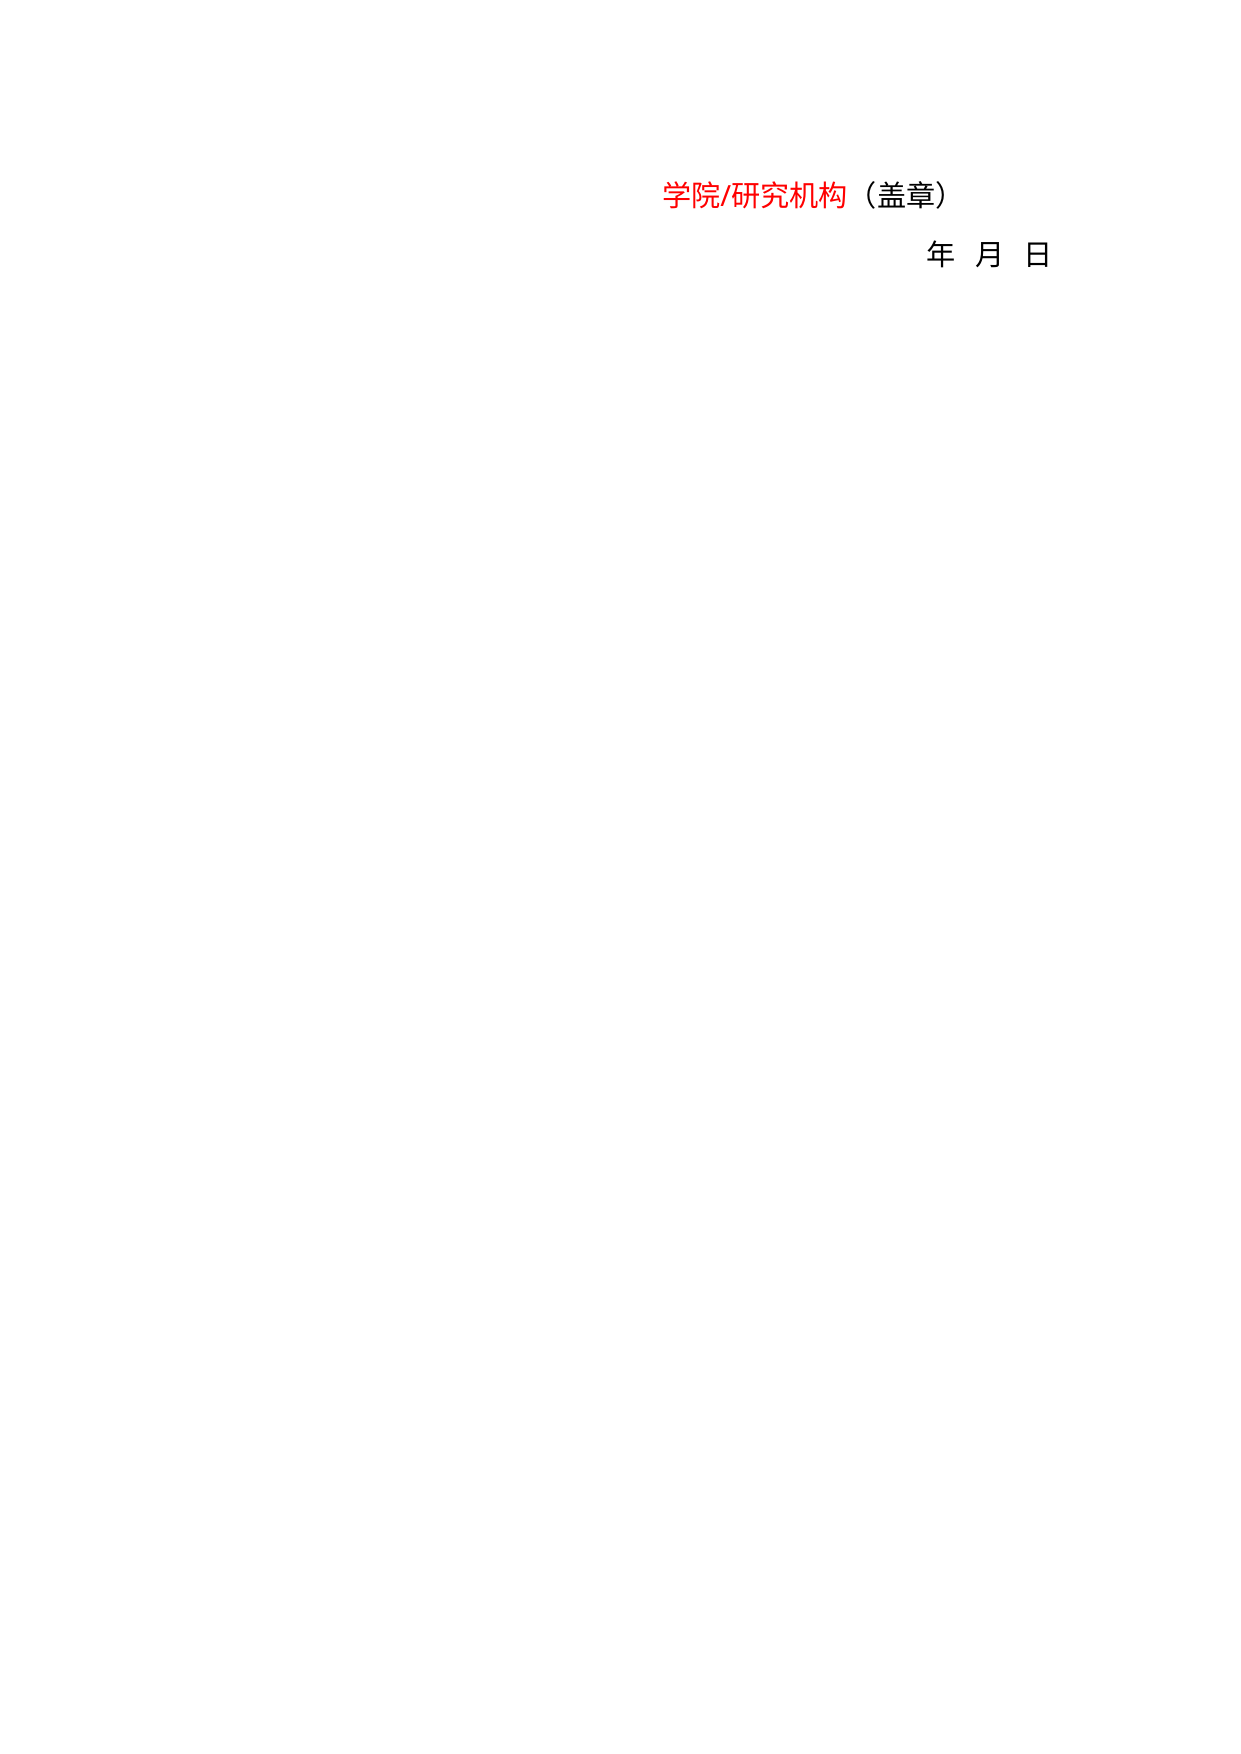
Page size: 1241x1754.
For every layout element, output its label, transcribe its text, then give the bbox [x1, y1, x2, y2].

text 学院/研究机构（盖章） [187, 160, 1053, 218]
text 年 月 日 [187, 218, 1053, 277]
